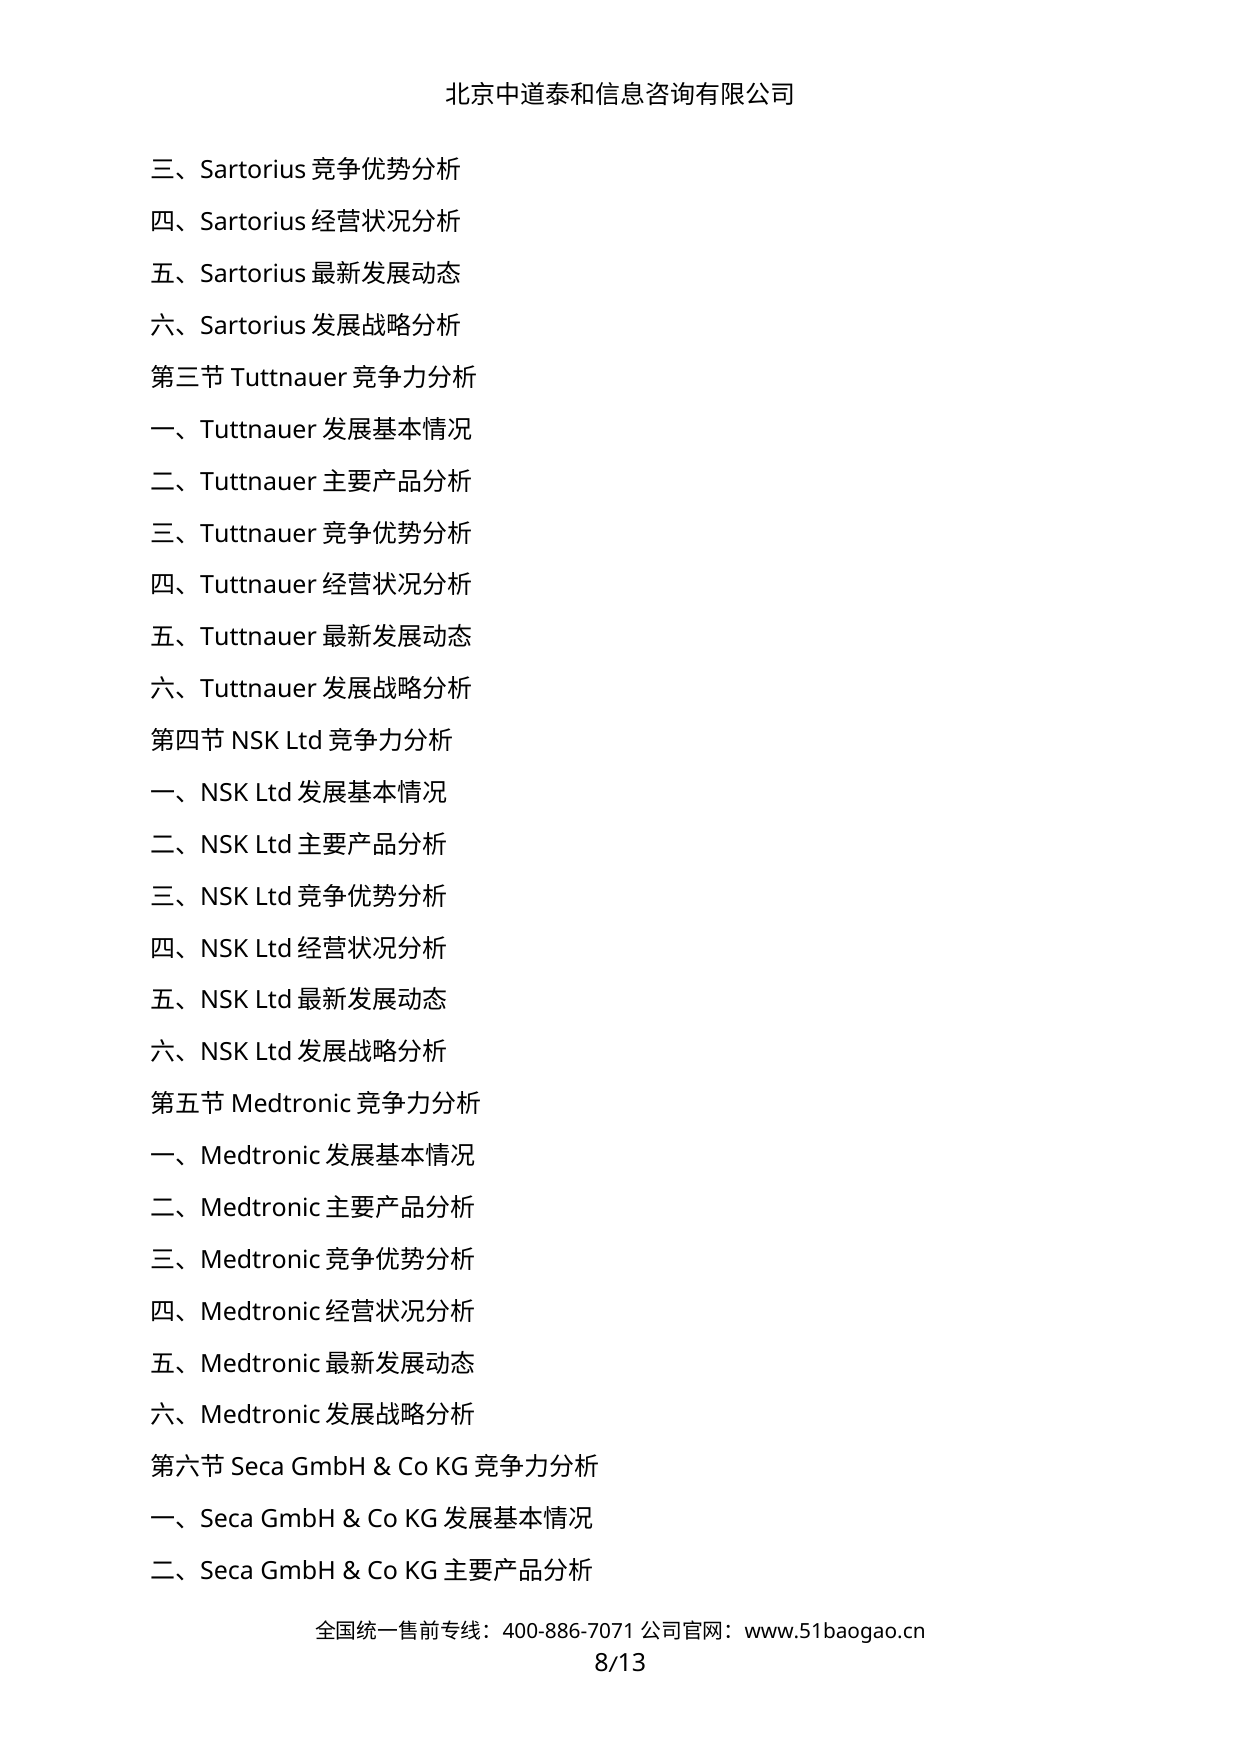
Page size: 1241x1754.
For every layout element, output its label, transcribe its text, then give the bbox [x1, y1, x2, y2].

text 第五节 Medtronic竞争力分析 [150, 1084, 1090, 1120]
text 五、NSK Ltd最新发展动态 [150, 980, 1090, 1016]
text 四、NSK Ltd经营状况分析 [150, 928, 1090, 964]
text 三、Sartorius竞争优势分析 [150, 150, 1090, 186]
text 六、Tuttnauer发展战略分析 [150, 669, 1090, 705]
text 第四节 NSK Ltd竞争力分析 [150, 721, 1090, 757]
text 第六节 Seca GmbH & Co KG竞争力分析 [150, 1447, 1090, 1483]
text 四、Tuttnauer经营状况分析 [150, 565, 1090, 601]
text 一、NSK Ltd发展基本情况 [150, 772, 1090, 809]
text 六、NSK Ltd发展战略分析 [150, 1032, 1090, 1068]
text 五、Tuttnauer最新发展动态 [150, 617, 1090, 653]
text 一、Medtronic发展基本情况 [150, 1136, 1090, 1172]
text 三、Medtronic竞争优势分析 [150, 1239, 1090, 1276]
text 四、Sartorius经营状况分析 [150, 202, 1090, 238]
text 二、Medtronic主要产品分析 [150, 1187, 1090, 1224]
text 六、Medtronic发展战略分析 [150, 1395, 1090, 1431]
text 第三节 Tuttnauer竞争力分析 [150, 357, 1090, 394]
text 四、Medtronic经营状况分析 [150, 1291, 1090, 1327]
text 一、Seca GmbH & Co KG发展基本情况 [150, 1499, 1090, 1535]
text 二、NSK Ltd主要产品分析 [150, 824, 1090, 861]
text 五、Sartorius最新发展动态 [150, 254, 1090, 290]
text 二、Tuttnauer主要产品分析 [150, 461, 1090, 497]
text 一、Tuttnauer发展基本情况 [150, 409, 1090, 446]
text 三、Tuttnauer竞争优势分析 [150, 513, 1090, 549]
text 五、Medtronic最新发展动态 [150, 1343, 1090, 1379]
text 三、NSK Ltd竞争优势分析 [150, 876, 1090, 912]
text 二、Seca GmbH & Co KG主要产品分析 [150, 1551, 1090, 1587]
text 六、Sartorius发展战略分析 [150, 306, 1090, 342]
